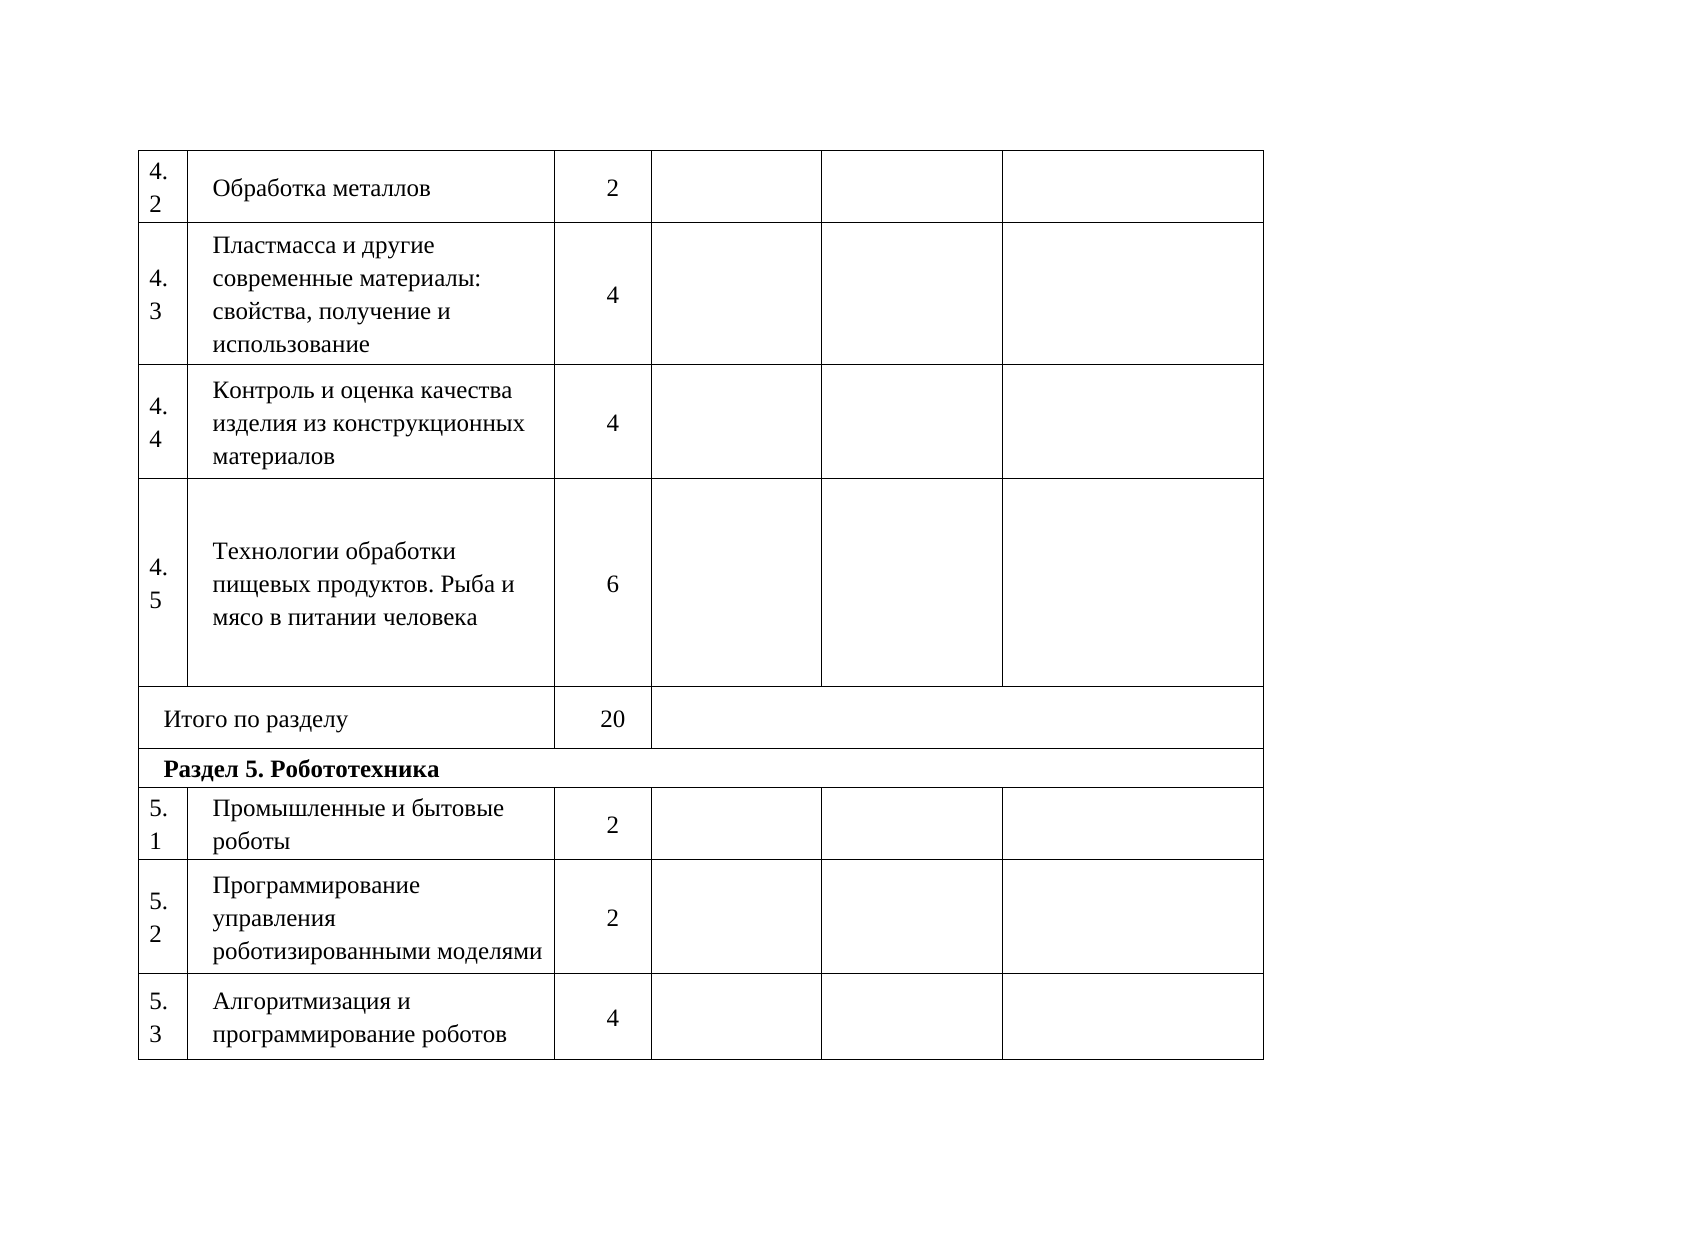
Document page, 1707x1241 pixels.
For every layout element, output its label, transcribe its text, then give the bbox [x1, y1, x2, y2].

table_cell [652, 223, 821, 364]
table_cell 5.2 [139, 860, 187, 973]
table_cell Контроль и оценка качества изделия из конструкционных материалов [188, 365, 554, 478]
table_cell 6 [555, 479, 651, 686]
table_cell [652, 365, 821, 478]
table_cell [1003, 151, 1263, 222]
table_cell 2 [555, 151, 651, 222]
table_cell [822, 365, 1002, 478]
table_cell Итого по разделу [139, 687, 554, 748]
table_cell [652, 151, 821, 222]
table_cell Алгоритмизация и программирование роботов [188, 974, 554, 1059]
table_cell [652, 687, 1263, 748]
table_cell [1003, 974, 1263, 1059]
table_cell [652, 479, 821, 686]
table_cell Обработка металлов [188, 151, 554, 222]
table_cell [822, 151, 1002, 222]
table_cell Раздел 5. Робототехника [139, 749, 1263, 787]
table_cell [652, 974, 821, 1059]
table_cell 2 [555, 788, 651, 859]
table_cell 2 [555, 860, 651, 973]
table_cell [1003, 365, 1263, 478]
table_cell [188, 860, 554, 973]
table_cell [822, 860, 1002, 973]
table_cell [1003, 860, 1263, 973]
table_cell [1003, 223, 1263, 364]
table_cell Промышленные и бытовые роботы [188, 788, 554, 859]
table_cell [652, 788, 821, 859]
table_cell [822, 788, 1002, 859]
table_cell 20 [555, 687, 651, 748]
table_cell 5.1 [139, 788, 187, 859]
table_cell [822, 223, 1002, 364]
table_cell Пластмасса и другие современные материалы: свойства, получение и использование [188, 223, 554, 364]
table_cell 4.3 [139, 223, 187, 364]
table_cell [1003, 788, 1263, 859]
table_cell 4.4 [139, 365, 187, 478]
table_cell 5.3 [139, 974, 187, 1059]
table_cell 4 [555, 974, 651, 1059]
table_cell [822, 974, 1002, 1059]
table_cell 4 [555, 223, 651, 364]
table_cell Технологии обработки пищевых продуктов. Рыба и мясо в питании человека [188, 479, 554, 686]
table_cell [1003, 479, 1263, 686]
table_cell 4 [555, 365, 651, 478]
table_cell 4.2 [139, 151, 187, 222]
table_cell [822, 479, 1002, 686]
table_cell 4.5 [139, 479, 187, 686]
table_cell [652, 860, 821, 973]
